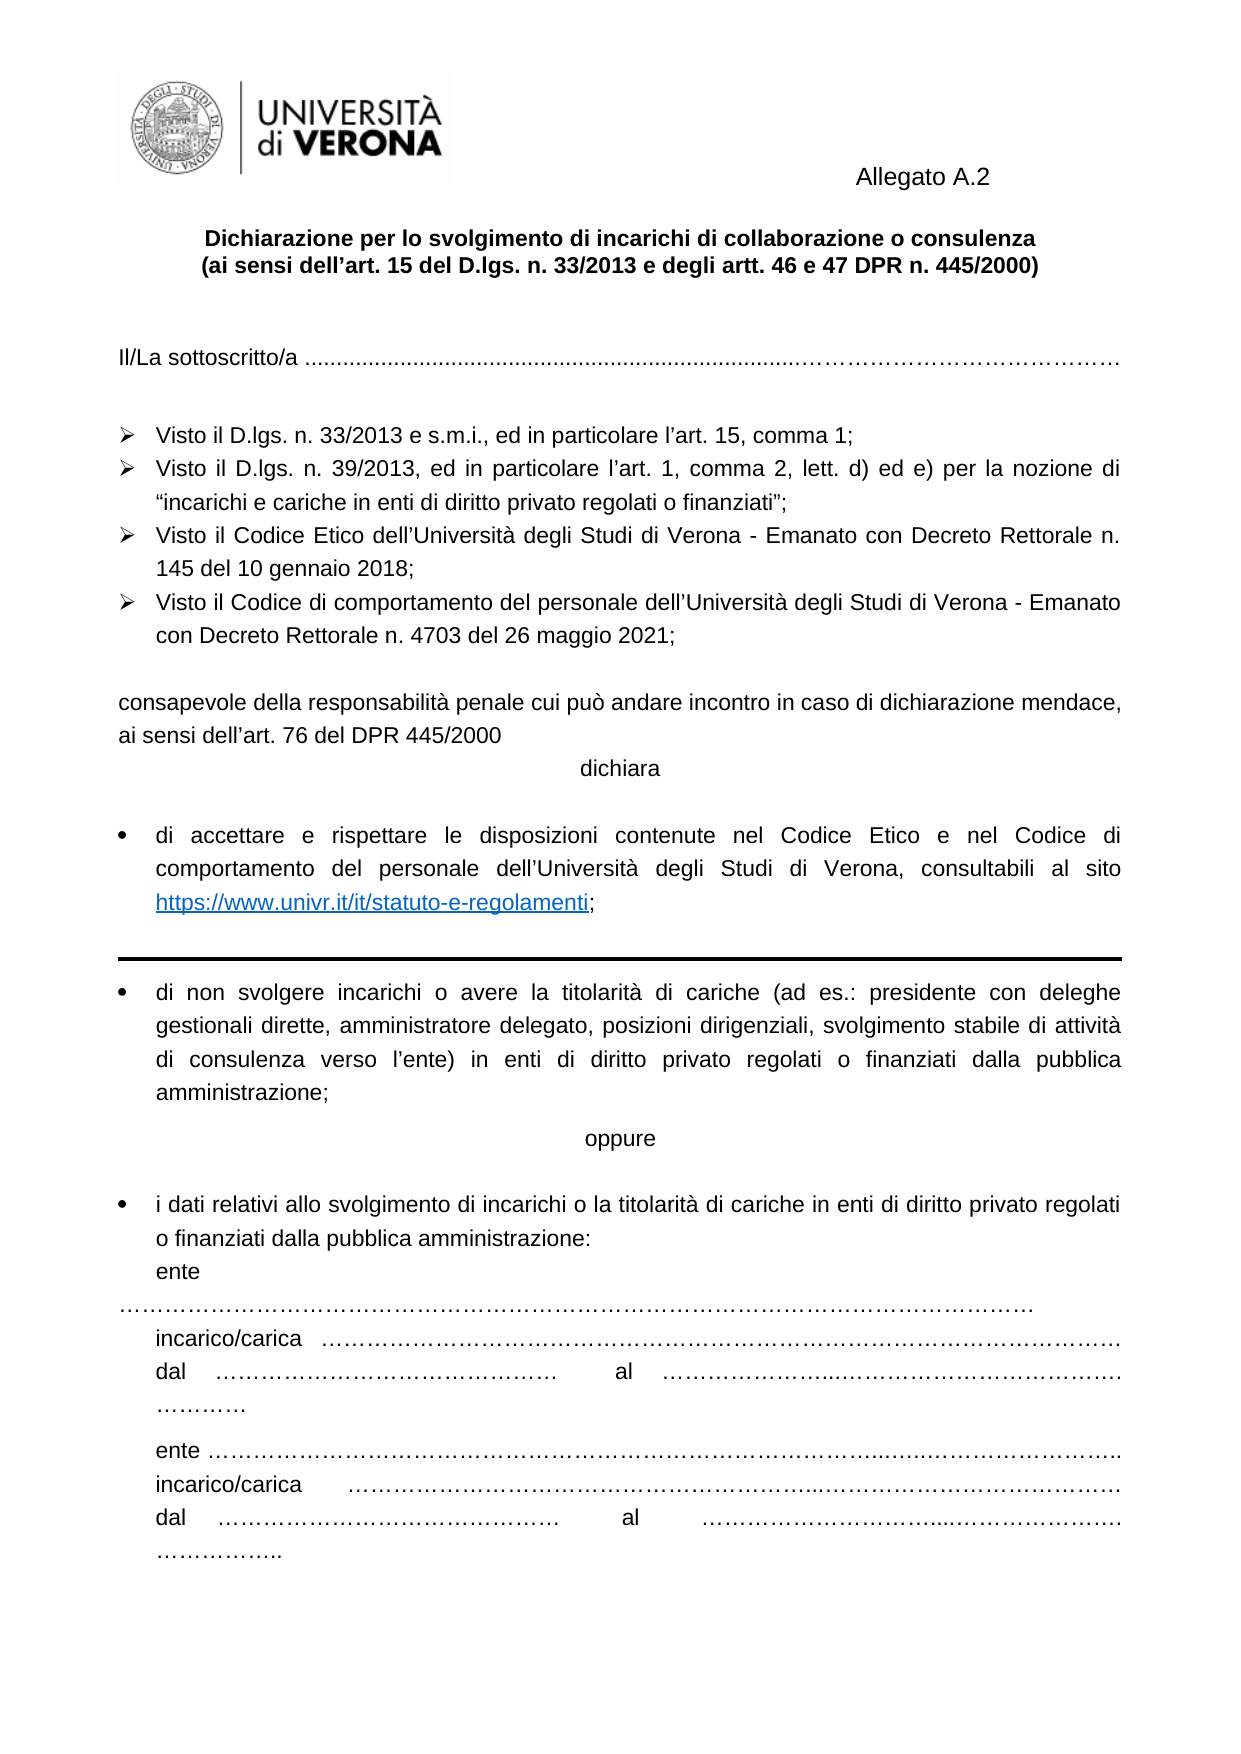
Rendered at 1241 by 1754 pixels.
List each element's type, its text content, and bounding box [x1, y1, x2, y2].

list Visto il D.lgs. n. 33/2013 e s.m.i., ed in particolare l’art. 15, comma 1; [118, 417, 1122, 450]
text consapevole della responsabilità penale cui può andare incontro in caso di dichiarazione mendace, ai sensi dell’art. 76 del DPR 445/2000 [118, 683, 1122, 750]
text incarico/carica …………………………………………………………………………………………… dal ……………………………………… al …………………...……………………………….………… [155, 1319, 1122, 1419]
text oppure [118, 1119, 1122, 1153]
list Visto il Codice Etico dell’Università degli Studi di Verona - Emanato con Decreto Rettorale n. 145 del 10 gennaio 2018; [118, 517, 1122, 583]
text dichiara [118, 750, 1122, 783]
list i dati relativi allo svolgimento di incarichi o la titolarità di cariche in enti di diritto privato regolati o finanziati dalla pubblica amministrazione: [118, 1186, 1122, 1253]
list Visto il D.lgs. n. 39/2013, ed in particolare l’art. 1, comma 2, lett. d) ed e) per la nozione di “incarichi e cariche in enti di diritto privato regolati o finanziati”; [118, 450, 1122, 517]
list Visto il Codice di comportamento del personale dell’Università degli Studi di Verona - Emanato con Decreto Rettorale n. 4703 del 26 maggio 2021; [118, 583, 1122, 650]
picture [118, 69, 453, 186]
text Il/La sottoscritto/a ..............................................................................…………………………………… [118, 344, 1122, 370]
subtitle Dichiarazione per lo svolgimento di incarichi di collaborazione o consulenza [118, 225, 1122, 252]
list di non svolgere incarichi o avere la titolarità di cariche (ad es.: presidente con deleghe gestionali dirette, amministratore delegato, posizioni dirigenziali, svolgimento stabile di attività di consulenza verso l’ente) in enti di diritto privato regolati o finanziati dalla pubblica amministrazione; [118, 974, 1122, 1107]
list di accettare e rispettare le disposizioni contenute nel Codice Etico e nel Codice di comportamento del personale dell’Università degli Studi di Verona, consultabili al sito https://www.univr.it/it/statuto-e-regolamenti; [118, 817, 1122, 917]
subtitle (ai sensi dell’art. 15 del D.lgs. n. 33/2013 e degli artt. 46 e 47 DPR n. 445/2000) [118, 252, 1122, 278]
text ente ……………………………………………………………………………...…..…………………….. incarico/carica ……………………………………………………...………………………………… dal ……………………………………… al …………………………....………………….…………….. [155, 1432, 1122, 1565]
text ente ………………………………………………………………………………………………………… [118, 1253, 1122, 1319]
